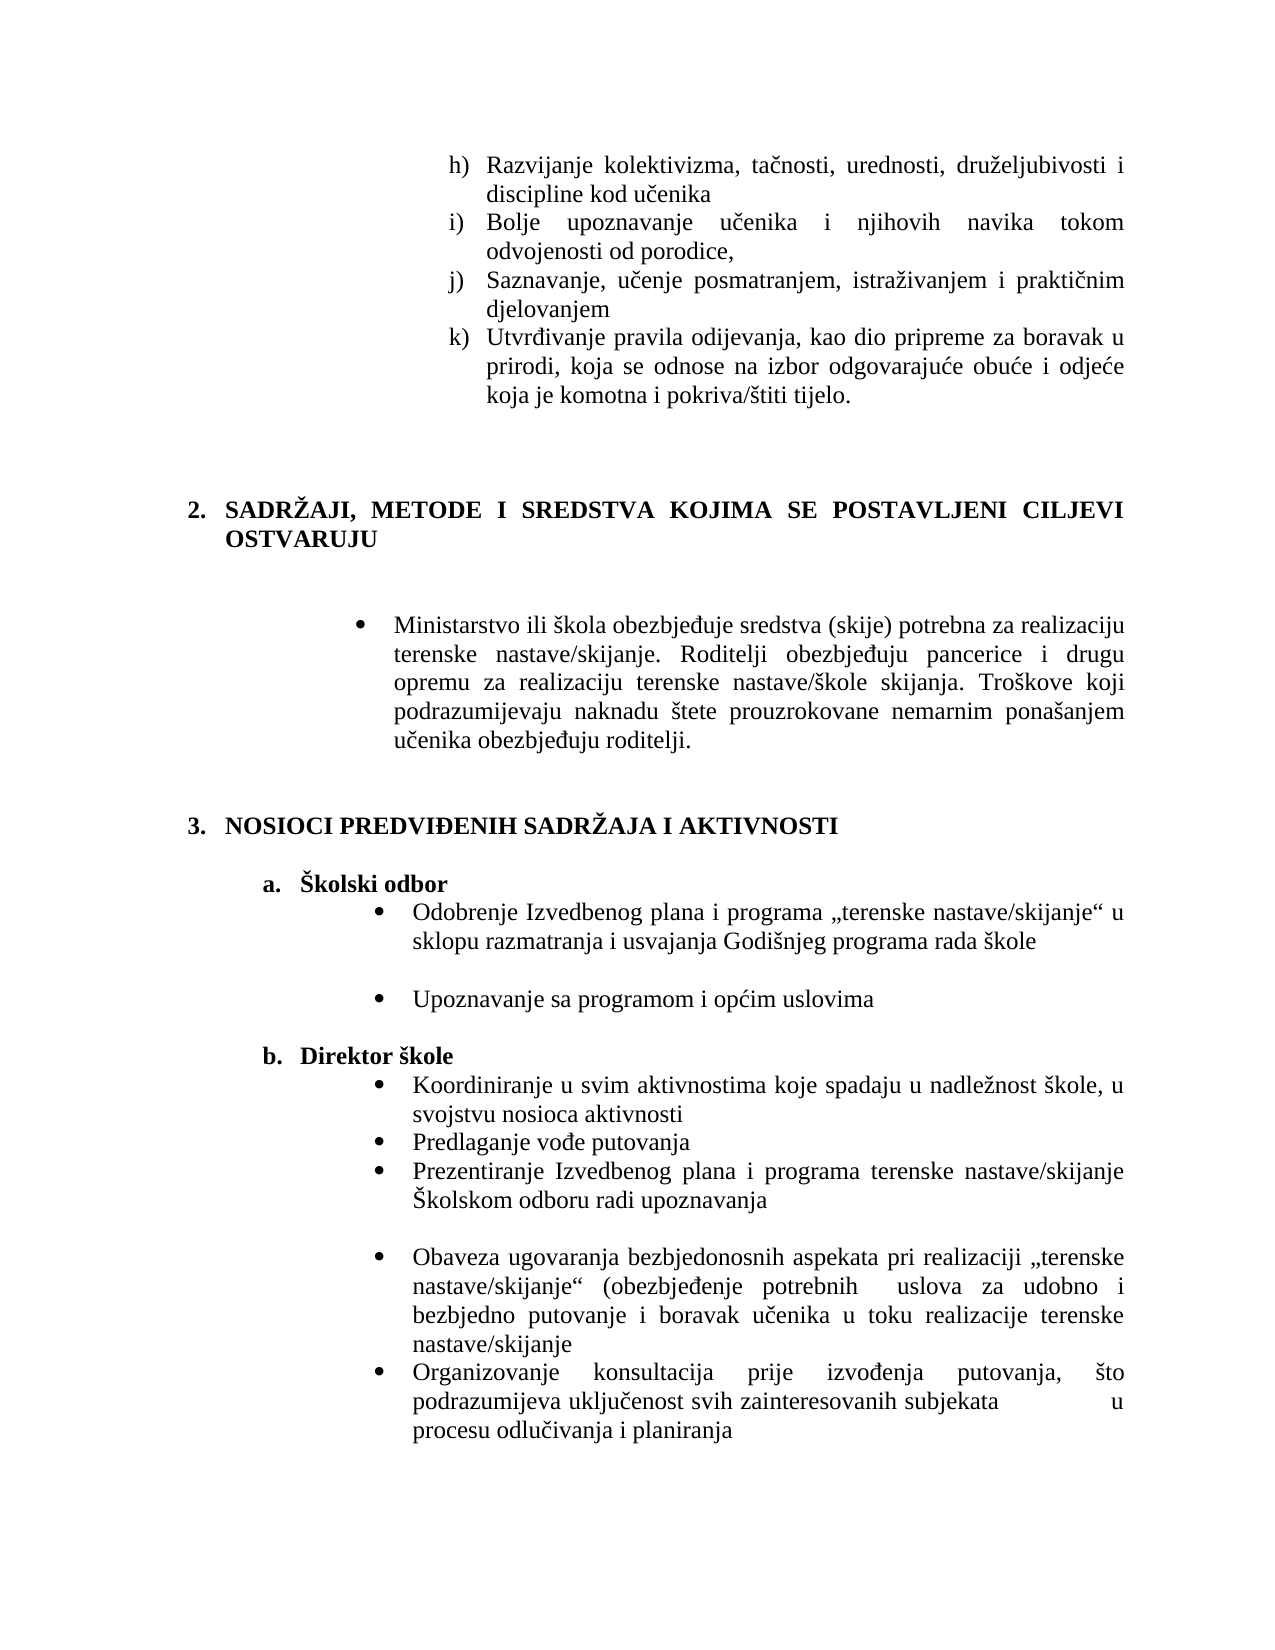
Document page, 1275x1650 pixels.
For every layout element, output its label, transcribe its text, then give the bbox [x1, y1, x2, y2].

list Saznavanje, učenje posmatranjem, istraživanjem i praktičnim djelovanjem [449, 265, 1125, 322]
list Direktor škole [262, 1041, 1125, 1070]
list NOSIOCI PREDVIĐENIH SADRŽAJA I AKTIVNOSTI [187, 811, 1125, 840]
list Organizovanje konsultacija prije izvođenja putovanja, što podrazumijeva uključenost svih zainteresovanih subjekata u procesu odlučivanja i planiranja [375, 1357, 1125, 1444]
list Upoznavanje sa programom i općim uslovima [375, 984, 1125, 1012]
list Koordiniranje u svim aktivnostima koje spadaju u nadležnost škole, u svojstvu nosioca aktivnosti [375, 1070, 1125, 1127]
list Bolje upoznavanje učenika i njihovih navika tokom odvojenosti od porodice, [449, 207, 1125, 265]
list SADRŽAJI, METODE I SREDSTVA KOJIMA SE POSTAVLJENI CILJEVI OSTVARUJU [187, 495, 1125, 552]
list Školski odbor [262, 869, 1125, 897]
list Utvrđivanje pravila odijevanja, kao dio pripreme za boravak u prirodi, koja se odnose na izbor odgovarajuće obuće i odjeće koja je komotna i pokriva/štiti tijelo. [449, 322, 1125, 409]
list Razvijanje kolektivizma, tačnosti, urednosti, druželjubivosti i discipline kod učenika [449, 150, 1125, 207]
list Obaveza ugovaranja bezbjedonosnih aspekata pri realizaciji „terenske nastave/skijanje“ (obezbjeđenje potrebnih uslova za udobno i bezbjedno putovanje i boravak učenika u toku realizacije terenske nastave/skijanje [375, 1242, 1125, 1357]
list Odobrenje Izvedbenog plana i programa „terenske nastave/skijanje“ u sklopu razmatranja i usvajanja Godišnjeg programa rada škole [375, 897, 1125, 955]
list Predlaganje vođe putovanja [375, 1127, 1125, 1156]
list Prezentiranje Izvedbenog plana i programa terenske nastave/skijanje Školskom odboru radi upoznavanja [375, 1156, 1125, 1214]
list Ministarstvo ili škola obezbjeđuje sredstva (skije) potrebna za realizaciju terenske nastave/skijanje. Roditelji obezbjeđuju pancerice i drugu opremu za realizaciju terenske nastave/škole skijanja. Troškove koji podrazumijevaju naknadu štete prouzrokovane nemarnim ponašanjem učenika obezbjeđuju roditelji. [356, 610, 1125, 754]
